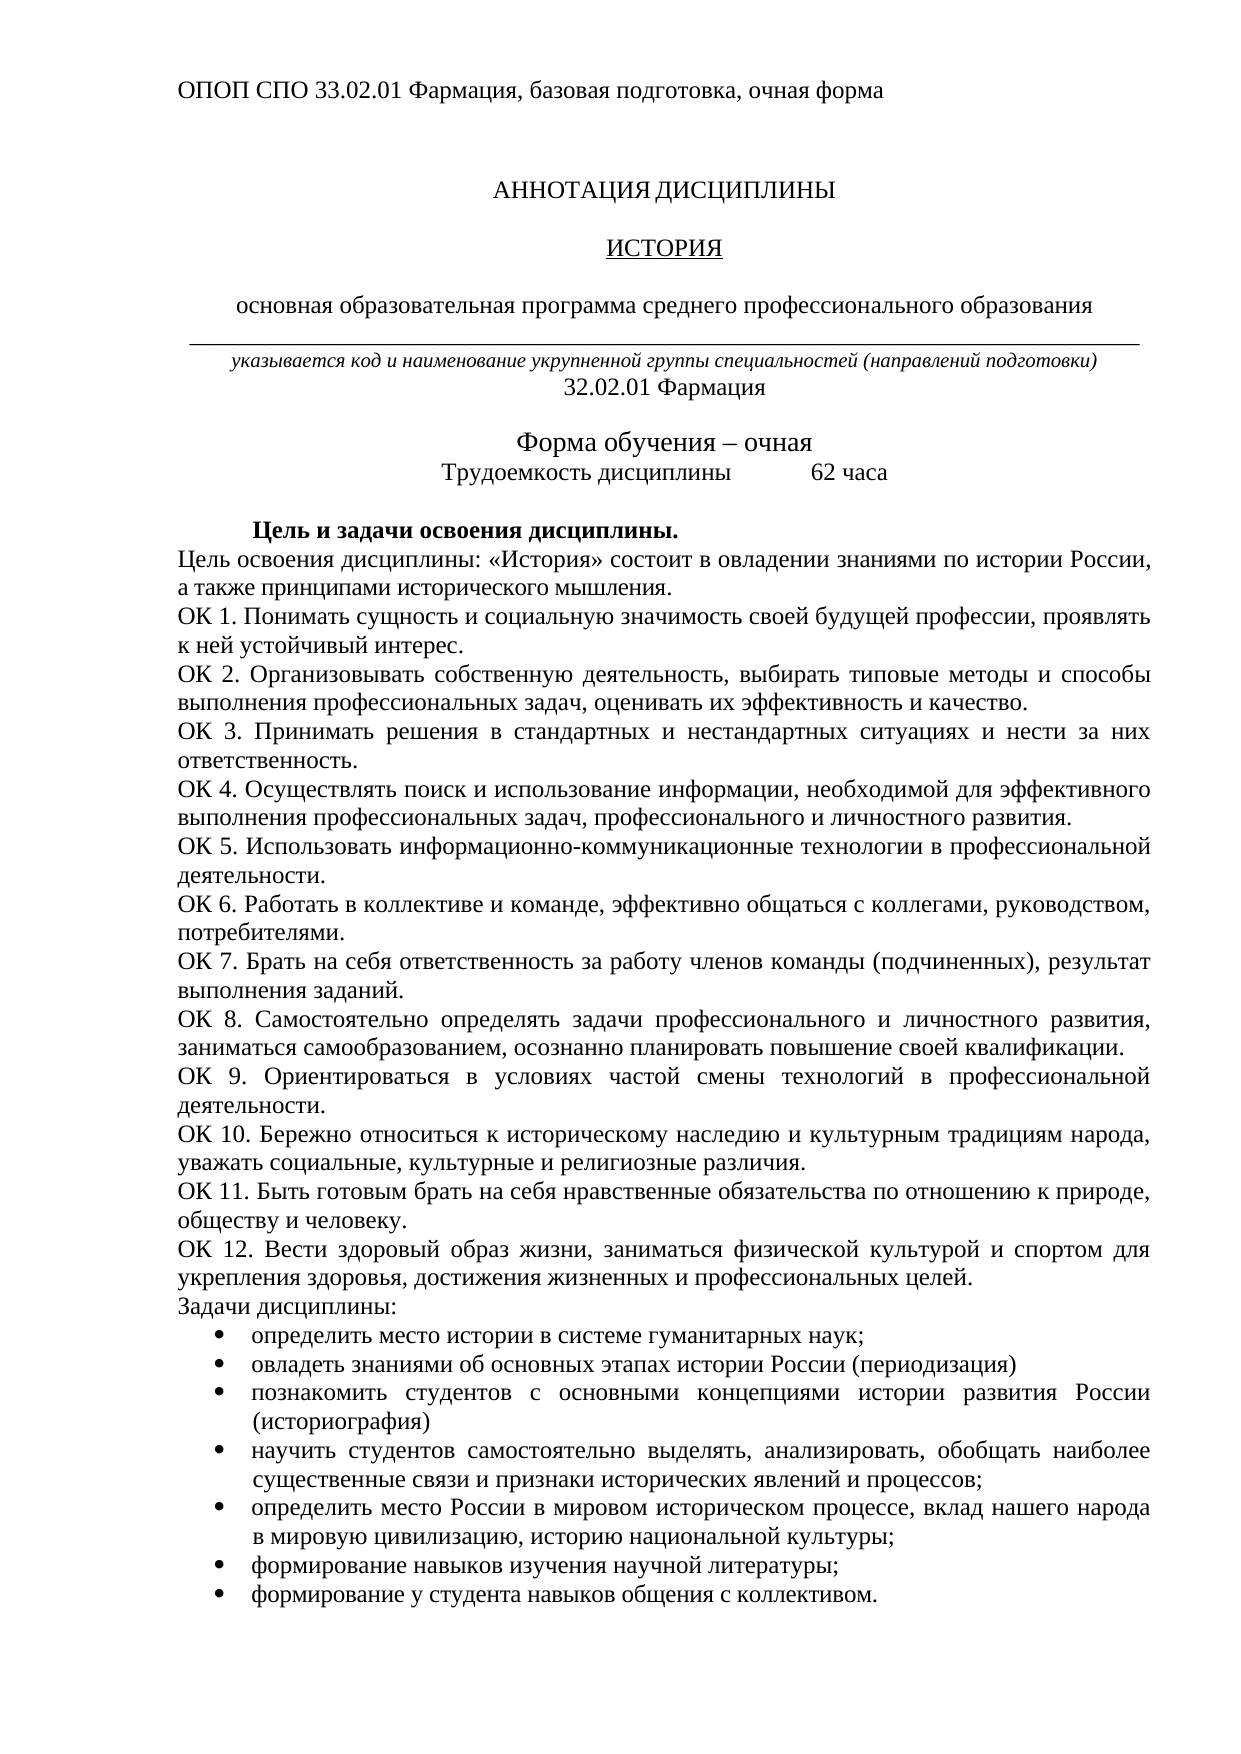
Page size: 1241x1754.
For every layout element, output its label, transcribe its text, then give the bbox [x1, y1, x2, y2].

text ОК 9. Ориентироваться в условиях частой смены технологий в профессиональной деятельности. [177, 1061, 1152, 1119]
text АННОТАЦИЯ ДИСЦИПЛИНЫ [177, 176, 1152, 204]
text ОК 10. Бережно относиться к историческому наследию и культурным традициям народа, уважать социальные, культурные и религиозные различия. [177, 1119, 1152, 1176]
text ИСТОРИЯ [177, 233, 1152, 262]
text ОК 5. Использовать информационно-коммуникационные технологии в профессиональной деятельности. [177, 831, 1152, 889]
text Задачи дисциплины: [177, 1291, 1152, 1320]
list научить студентов самостоятельно выделять, анализировать, обобщать наиболее существенные связи и признаки исторических явлений и процессов; [215, 1435, 1152, 1492]
list формирование навыков изучения научной литературы; [215, 1550, 1152, 1579]
text ОК 3. Принимать решения в стандартных и нестандартных ситуациях и нести за них ответственность. [177, 716, 1152, 774]
text ОК 1. Понимать сущность и социальную значимость своей будущей профессии, проявлять к ней устойчивый интерес. [177, 601, 1152, 659]
text Форма обучения – очная [177, 425, 1152, 457]
text ОК 7. Брать на себя ответственность за работу членов команды (подчиненных), результат выполнения заданий. [177, 946, 1152, 1004]
list познакомить студентов с основными концепциями истории развития России (историография) [215, 1377, 1152, 1435]
text основная образовательная программа среднего профессионального образования [177, 291, 1152, 319]
text указывается код и наименование укрупненной группы специальностей (направлений подготовки) [177, 348, 1152, 372]
list определить место истории в системе гуманитарных наук; [215, 1320, 1152, 1349]
text Трудоемкость дисциплины 62 часа [177, 457, 1152, 486]
text ОК 12. Вести здоровый образ жизни, заниматься физической культурой и спортом для укрепления здоровья, достижения жизненных и профессиональных целей. [177, 1234, 1152, 1291]
text ОК 11. Быть готовым брать на себя нравственные обязательства по отношению к природе, обществу и человеку. [177, 1176, 1152, 1234]
text ОК 8. Самостоятельно определять задачи профессионального и личностного развития, заниматься самообразованием, осознанно планировать повышение своей квалификации. [177, 1004, 1152, 1061]
list Цель и задачи освоения дисциплины. [252, 515, 1152, 544]
text ОК 2. Организовывать собственную деятельность, выбирать типовые методы и способы выполнения профессиональных задач, оценивать их эффективность и качество. [177, 659, 1152, 716]
list формирование у студента навыков общения с коллективом. [215, 1579, 1152, 1607]
text ____________________________________________________________________________ [177, 319, 1152, 348]
text Цель освоения дисциплины: «История» состоит в овладении знаниями по истории России, а также принципами исторического мышления. [177, 544, 1152, 601]
list определить место России в мировом историческом процессе, вклад нашего народа в мировую цивилизацию, историю национальной культуры; [215, 1492, 1152, 1550]
list овладеть знаниями об основных этапах истории России (периодизация) [215, 1349, 1152, 1377]
text ОК 6. Работать в коллективе и команде, эффективно общаться с коллегами, руководством, потребителями. [177, 889, 1152, 946]
text ОК 4. Осуществлять поиск и использование информации, необходимой для эффективного выполнения профессиональных задач, профессионального и личностного развития. [177, 774, 1152, 831]
text 32.02.01 Фармация [177, 372, 1152, 401]
